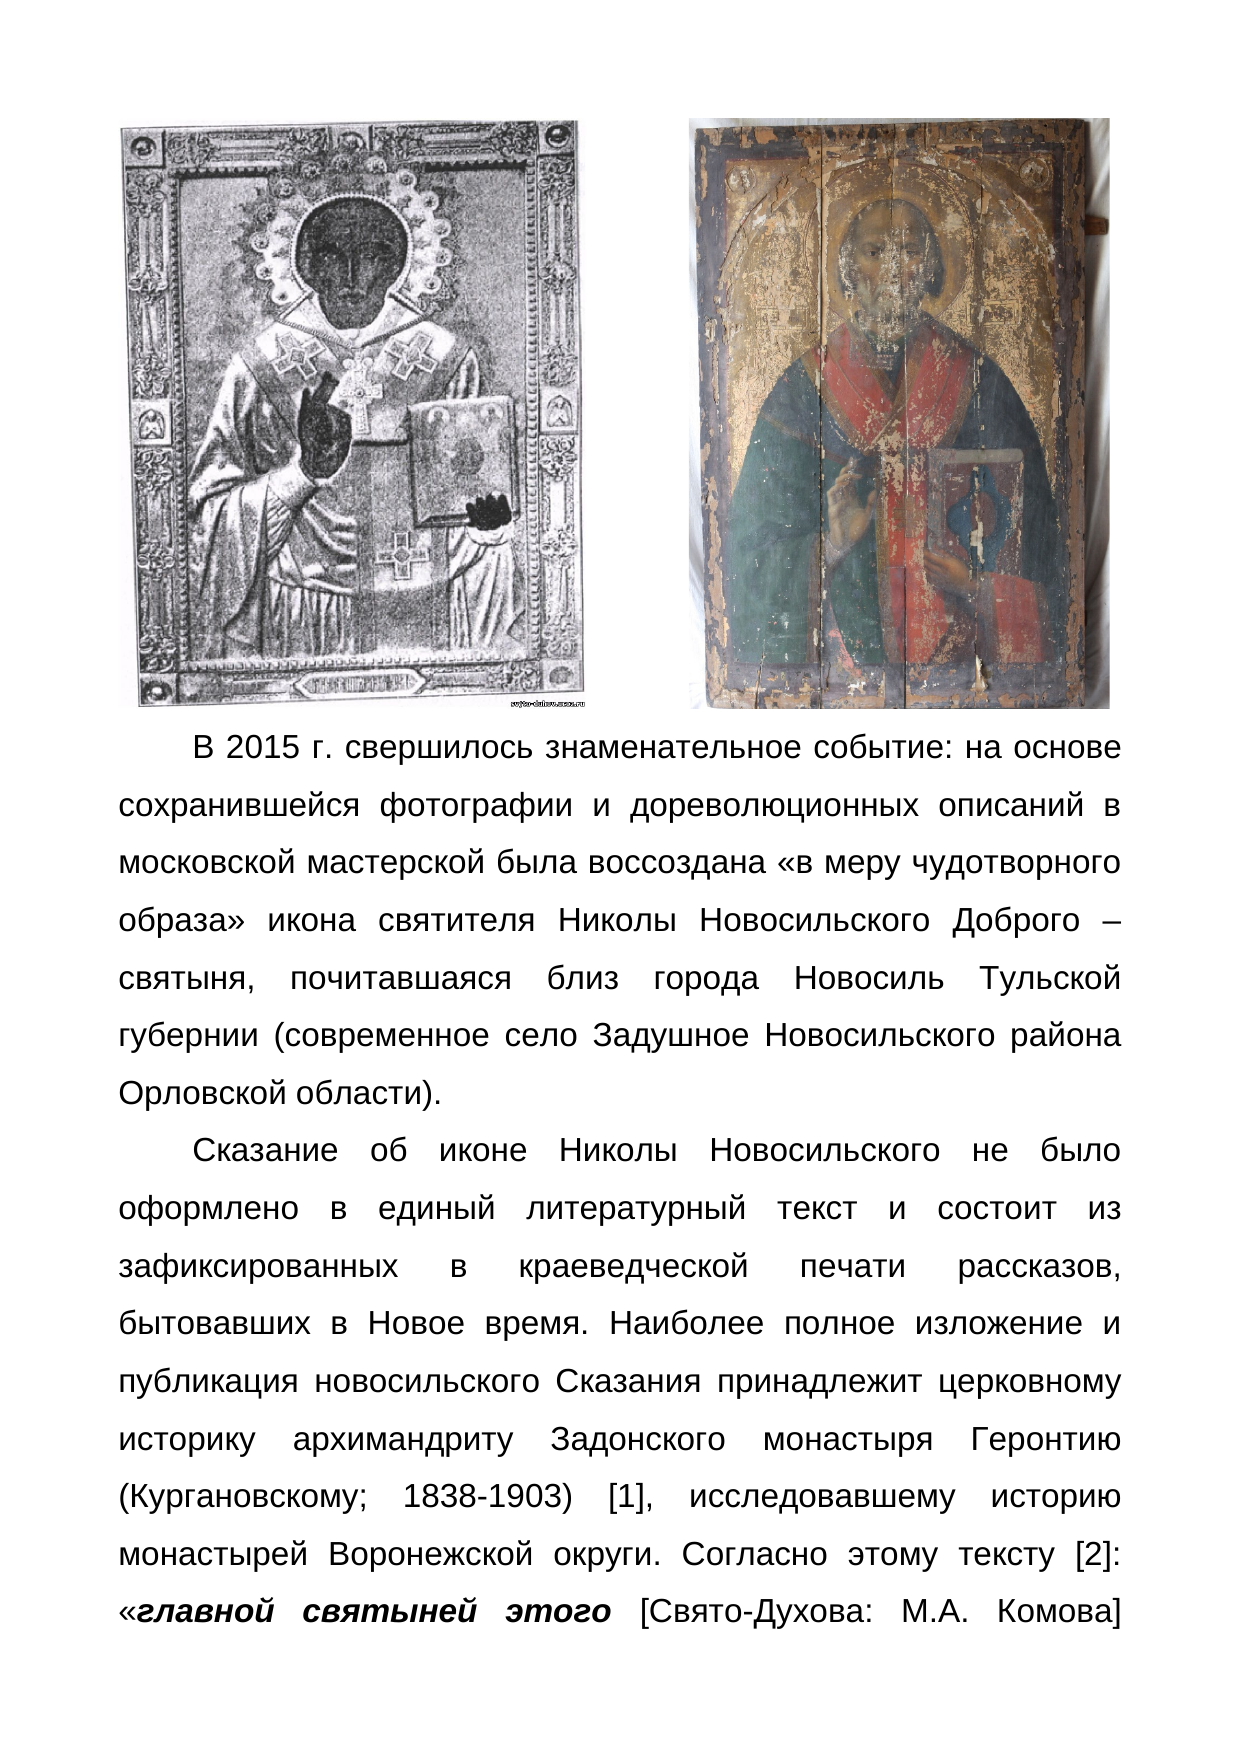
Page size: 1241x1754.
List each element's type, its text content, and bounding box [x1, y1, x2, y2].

picture [688, 118, 1110, 709]
text В 2015 г. свершилось знаменательное событие: на основе сохранившейся фотографии и дореволюционных описаний в московской мастерской была воссоздана «в меру чудотворного образа» икона святителя Николы Новосильского Доброго – святыня, почитавшаяся близ города Новосиль Тульской губернии (современное село Задушное Новосильского района Орловской области). [118, 727, 1122, 1111]
picture [118, 118, 587, 709]
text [118, 1131, 1122, 1630]
